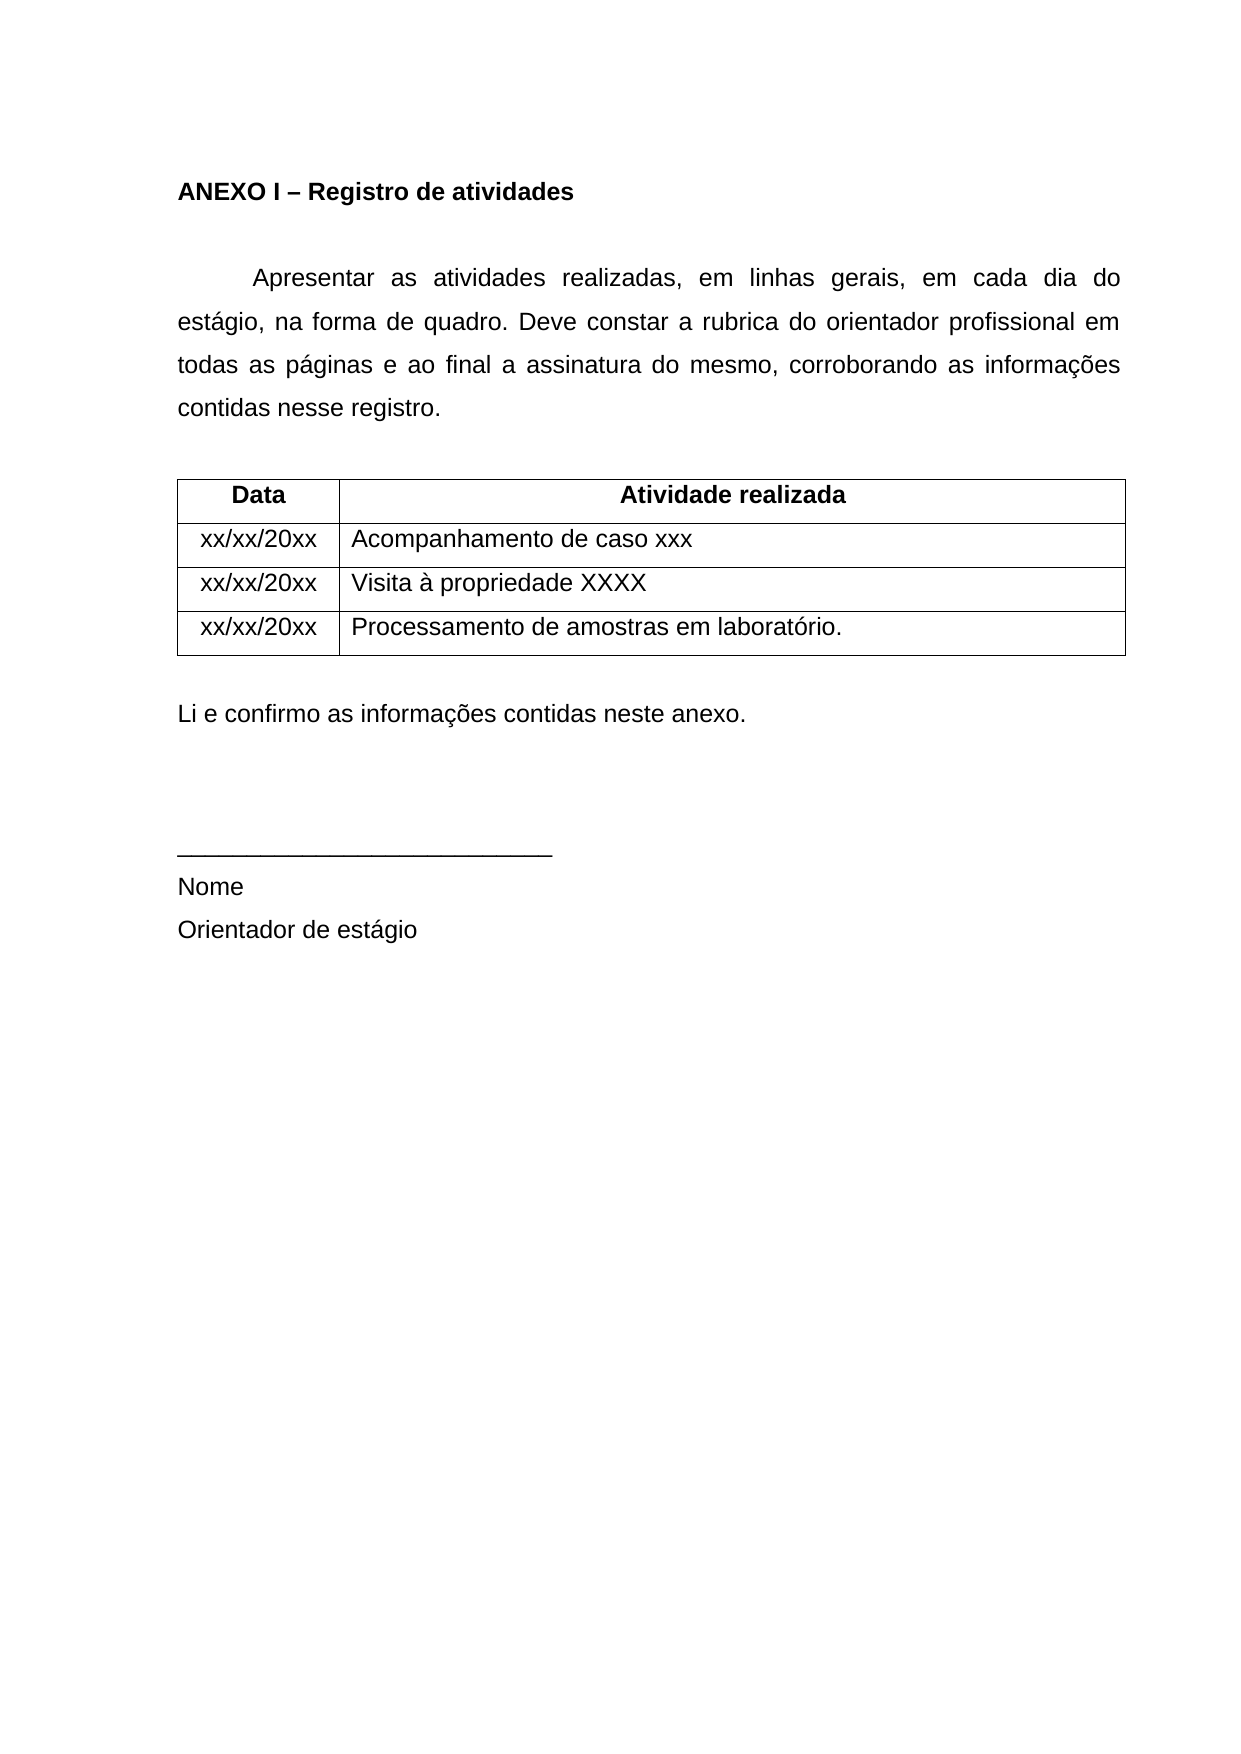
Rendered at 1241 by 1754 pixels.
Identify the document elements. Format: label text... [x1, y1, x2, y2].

table_cell xx/xx/20xx [178, 568, 339, 611]
table_header Data [178, 480, 339, 523]
text ANEXO I – Registro de atividades [177, 177, 1122, 206]
text Li e confirmo as informações contidas neste anexo. [177, 699, 1122, 728]
table_cell xx/xx/20xx [178, 524, 339, 567]
text Orientador de estágio [177, 915, 1122, 944]
text Nome [177, 872, 1122, 901]
table_cell Processamento de amostras em laboratório. [340, 612, 1125, 655]
table_header Atividade realizada [340, 480, 1125, 523]
text Apresentar as atividades realizadas, em linhas gerais, em cada dia do estágio, na forma de quadro. Deve constar a rubrica do orientador profissional em todas as páginas e ao final a assinatura do mesmo, corroborando as informações contidas nesse registro. [177, 263, 1122, 422]
table_cell Acompanhamento de caso xxx [340, 524, 1125, 567]
table_cell xx/xx/20xx [178, 612, 339, 655]
table_cell Visita à propriedade XXXX [340, 568, 1125, 611]
text ___________________________ [177, 829, 1122, 858]
